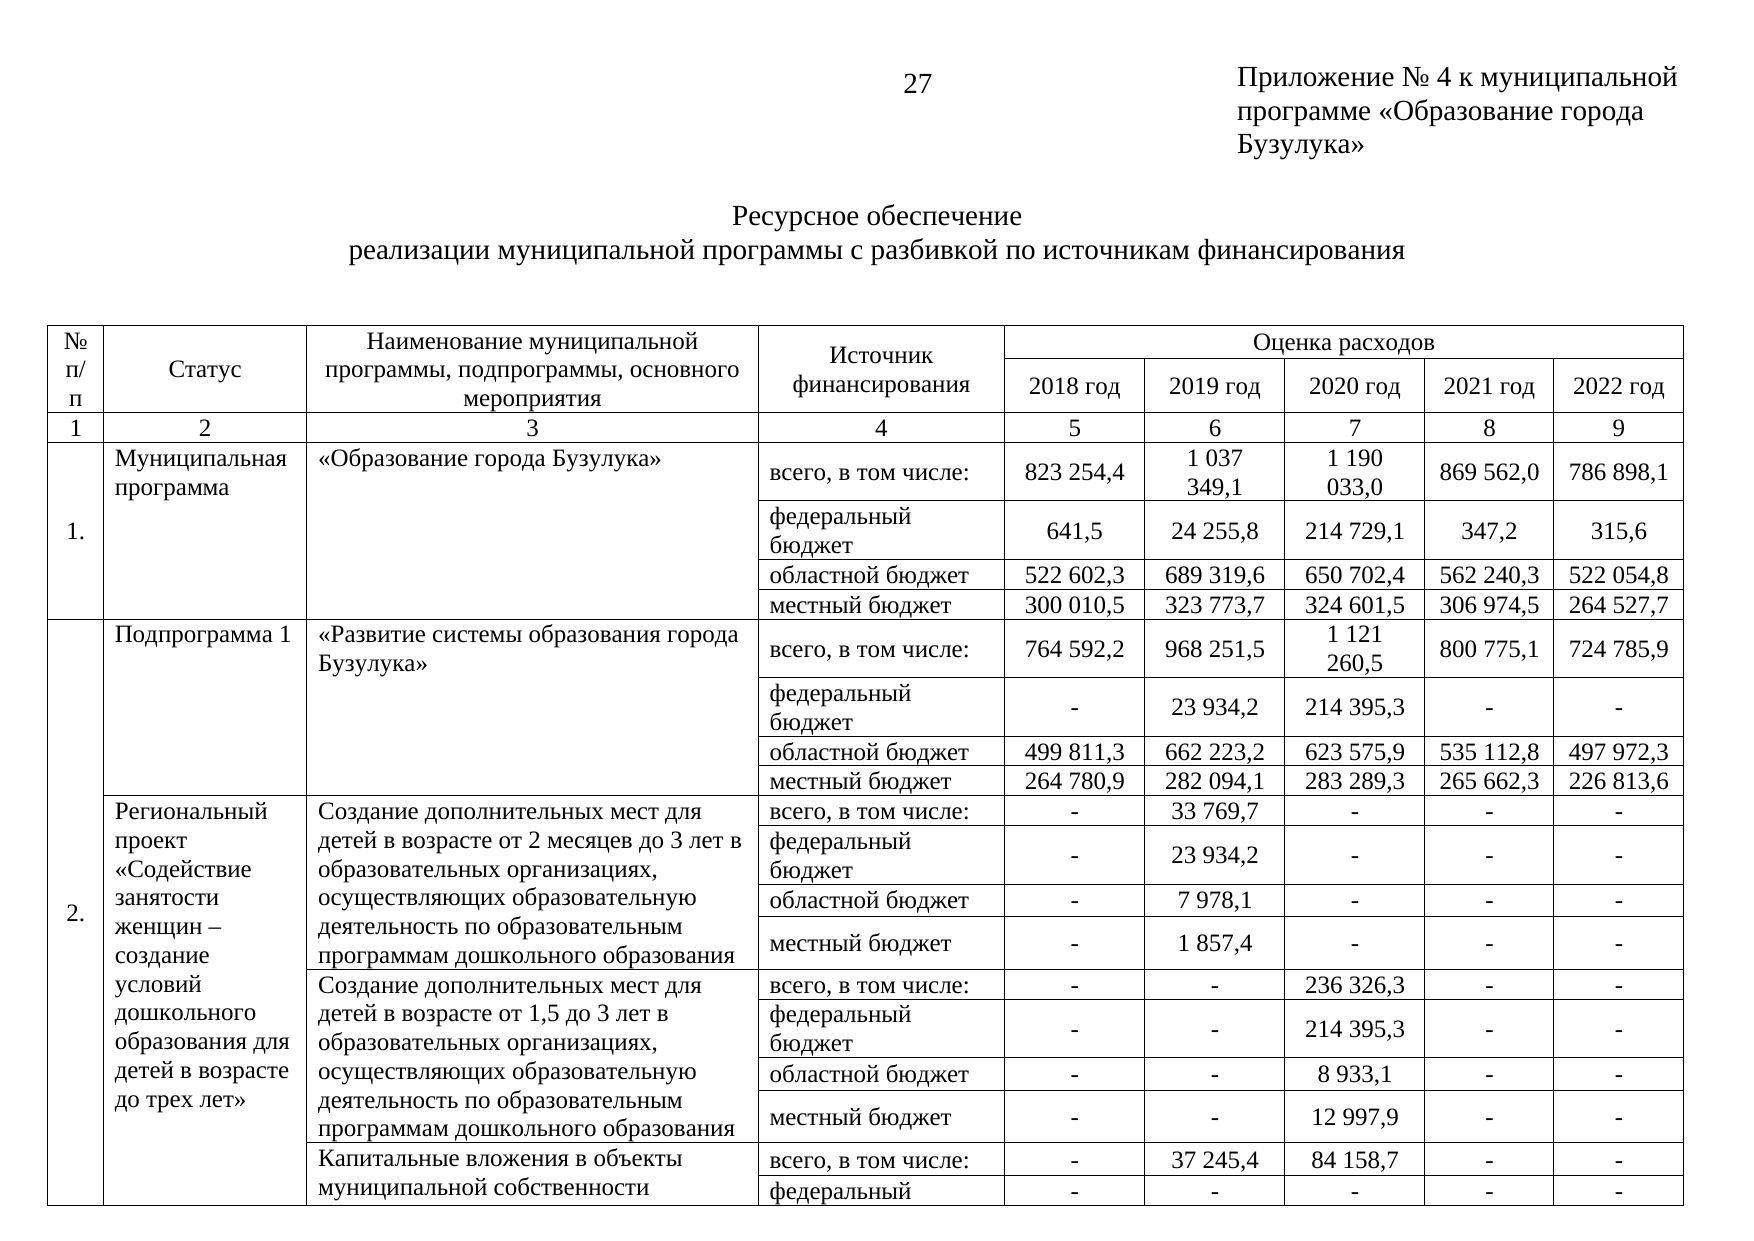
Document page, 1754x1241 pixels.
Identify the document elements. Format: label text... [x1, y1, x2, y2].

table_cell - [1005, 678, 1144, 736]
table_cell - [1005, 796, 1144, 825]
table_cell 6 [1145, 413, 1284, 442]
table_cell - [1145, 1176, 1284, 1205]
text реализации муниципальной программы с разбивкой по источникам финансирования [59, 232, 1695, 265]
table_cell - [1005, 1091, 1144, 1142]
table_cell всего, в том числе: [759, 1143, 1004, 1175]
table_cell 535 112,8 [1425, 737, 1553, 765]
table_cell местный бюджет [759, 766, 1004, 795]
table_cell областной бюджет [759, 1058, 1004, 1090]
table_cell местный бюджет [759, 590, 1004, 618]
table_cell «Образование города Бузулука» [307, 443, 758, 618]
table_cell федеральный бюджет [759, 1176, 1004, 1205]
table_cell - [1005, 1000, 1144, 1057]
table_cell - [1425, 1000, 1553, 1057]
table_cell - [1005, 1058, 1144, 1090]
table_cell 264 780,9 [1005, 766, 1144, 795]
table_cell - [1554, 678, 1683, 736]
table_cell 214 395,3 [1285, 678, 1424, 736]
table_cell - [1005, 826, 1144, 883]
table_cell - [1425, 1058, 1553, 1090]
table_cell областной бюджет [759, 885, 1004, 916]
table_cell 800 775,1 [1425, 620, 1553, 677]
table_cell местный бюджет [759, 1091, 1004, 1142]
table_cell 347,2 [1425, 501, 1553, 559]
table_cell - [1005, 885, 1144, 916]
table_cell - [1145, 1058, 1284, 1090]
table_cell 2018 год [1005, 359, 1144, 412]
table_cell - [1285, 1176, 1424, 1205]
table_cell - [1425, 917, 1553, 969]
table_cell - [1285, 885, 1424, 916]
table_cell - [1145, 970, 1284, 998]
table_cell 2020 год [1285, 359, 1424, 412]
table_cell - [1425, 1176, 1553, 1205]
table_cell 7 [1285, 413, 1424, 442]
table_cell 641,5 [1005, 501, 1144, 559]
table_cell 226 813,6 [1554, 766, 1683, 795]
table_cell 522 602,3 [1005, 560, 1144, 589]
table_cell 968 251,5 [1145, 620, 1284, 677]
table_cell - [1005, 1176, 1144, 1205]
table_cell - [1005, 970, 1144, 998]
table_cell 724 785,9 [1554, 620, 1683, 677]
table_cell федеральный бюджет [759, 826, 1004, 883]
table_cell - [1554, 885, 1683, 916]
table_cell 5 [1005, 413, 1144, 442]
table_cell 499 811,3 [1005, 737, 1144, 765]
table_cell - [1554, 1000, 1683, 1057]
table_cell 2 [104, 413, 306, 442]
table_header [48, 59, 1226, 160]
table_cell 23 934,2 [1145, 678, 1284, 736]
table_cell - [1554, 1143, 1683, 1175]
table_cell федеральный бюджет [759, 1000, 1004, 1057]
table_cell 1 [48, 413, 103, 442]
table_cell 1 037 349,1 [1145, 443, 1284, 500]
table_cell 869 562,0 [1425, 443, 1553, 500]
table_cell 764 592,2 [1005, 620, 1144, 677]
table_cell - [1554, 970, 1683, 998]
table_cell Создание дополнительных мест для детей в возрасте от 2 месяцев до 3 лет в образовательных организациях, осуществляющих образовательную деятельность по образовательным программам дошкольного образования [307, 796, 758, 969]
table_cell 2021 год [1425, 359, 1553, 412]
table_cell областной бюджет [759, 560, 1004, 589]
table_cell 623 575,9 [1285, 737, 1424, 765]
table_cell 33 769,7 [1145, 796, 1284, 825]
table_header № п/п [48, 326, 103, 412]
table_cell всего, в том числе: [759, 620, 1004, 677]
table_cell 84 158,7 [1285, 1143, 1424, 1175]
table_cell 1 857,4 [1145, 917, 1284, 969]
table_cell 214 395,3 [1285, 1000, 1424, 1057]
table_cell - [1554, 1058, 1683, 1090]
table_cell 324 601,5 [1285, 590, 1424, 618]
table_cell всего, в том числе: [759, 443, 1004, 500]
table_cell 315,6 [1554, 501, 1683, 559]
table_cell 323 773,7 [1145, 590, 1284, 618]
table_cell 9 [1554, 413, 1683, 442]
table_cell 23 934,2 [1145, 826, 1284, 883]
table_cell - [1145, 1091, 1284, 1142]
table_cell всего, в том числе: [759, 970, 1004, 998]
table_cell - [1005, 917, 1144, 969]
table_cell 2. [48, 620, 103, 1205]
table_cell 306 974,5 [1425, 590, 1553, 618]
table_cell Капитальные вложения в объекты муниципальной собственности [307, 1143, 758, 1205]
table_cell федеральный бюджет [759, 501, 1004, 559]
table_cell 650 702,4 [1285, 560, 1424, 589]
table_cell федеральный бюджет [759, 678, 1004, 736]
table_cell 522 054,8 [1554, 560, 1683, 589]
table_header Оценка расходов [1005, 326, 1683, 357]
table_cell 265 662,3 [1425, 766, 1553, 795]
table_cell 4 [759, 413, 1004, 442]
table_cell «Развитие системы образования города Бузулука» [307, 620, 758, 795]
table_cell - [1554, 826, 1683, 883]
table_cell 562 240,3 [1425, 560, 1553, 589]
table_cell областной бюджет [759, 737, 1004, 765]
table_cell Подпрограмма 1 [104, 620, 306, 795]
table_cell Региональный проект «Содействие занятости женщин – создание условий дошкольного образования для детей в возрасте до трех лет» [104, 796, 306, 1205]
table_header Источник финансирования [759, 326, 1004, 412]
table_header Наименование муниципальной программы, подпрограммы, основного мероприятия [307, 326, 758, 412]
table_cell местный бюджет [759, 917, 1004, 969]
table_cell - [1425, 796, 1553, 825]
table_cell - [1554, 1176, 1683, 1205]
table_cell 37 245,4 [1145, 1143, 1284, 1175]
table_cell 2022 год [1554, 359, 1683, 412]
table_cell - [1425, 885, 1553, 916]
table_cell 7 978,1 [1145, 885, 1284, 916]
table_cell - [1425, 1091, 1553, 1142]
table_header Статус [104, 326, 306, 412]
table_cell 214 729,1 [1285, 501, 1424, 559]
table_cell 786 898,1 [1554, 443, 1683, 500]
table_cell 236 326,3 [1285, 970, 1424, 998]
table_cell - [1554, 796, 1683, 825]
table_header Приложение № 4 к муниципальной программе «Образование города Бузулука» [1226, 59, 1706, 160]
table_cell 2019 год [1145, 359, 1284, 412]
table_cell 8 [1425, 413, 1553, 442]
table_cell 1. [48, 443, 103, 618]
table_cell 1 121 260,5 [1285, 620, 1424, 677]
table_cell - [1145, 1000, 1284, 1057]
table_cell всего, в том числе: [759, 796, 1004, 825]
table_cell 12 997,9 [1285, 1091, 1424, 1142]
table_cell 282 094,1 [1145, 766, 1284, 795]
table_cell - [1005, 1143, 1144, 1175]
table_cell - [1285, 826, 1424, 883]
table_cell - [1554, 917, 1683, 969]
table_cell 1 190 033,0 [1285, 443, 1424, 500]
table_cell 3 [307, 413, 758, 442]
table_cell 497 972,3 [1554, 737, 1683, 765]
table_cell 823 254,4 [1005, 443, 1144, 500]
table_cell - [1425, 678, 1553, 736]
table_cell - [1554, 1091, 1683, 1142]
text Ресурсное обеспечение [59, 198, 1695, 232]
table_cell 689 319,6 [1145, 560, 1284, 589]
table_cell Муниципальная программа [104, 443, 306, 618]
table_cell - [1425, 970, 1553, 998]
table_cell 24 255,8 [1145, 501, 1284, 559]
table_cell - [1425, 826, 1553, 883]
table_cell Создание дополнительных мест для детей в возрасте от 1,5 до 3 лет в образовательных организациях, осуществляющих образовательную деятельность по образовательным программам дошкольного образования [307, 970, 758, 1142]
table_cell - [1285, 917, 1424, 969]
table_cell 662 223,2 [1145, 737, 1284, 765]
table_cell - [1425, 1143, 1553, 1175]
table_cell 300 010,5 [1005, 590, 1144, 618]
table_cell - [1285, 796, 1424, 825]
table_cell 283 289,3 [1285, 766, 1424, 795]
table_cell 264 527,7 [1554, 590, 1683, 618]
table_cell 8 933,1 [1285, 1058, 1424, 1090]
